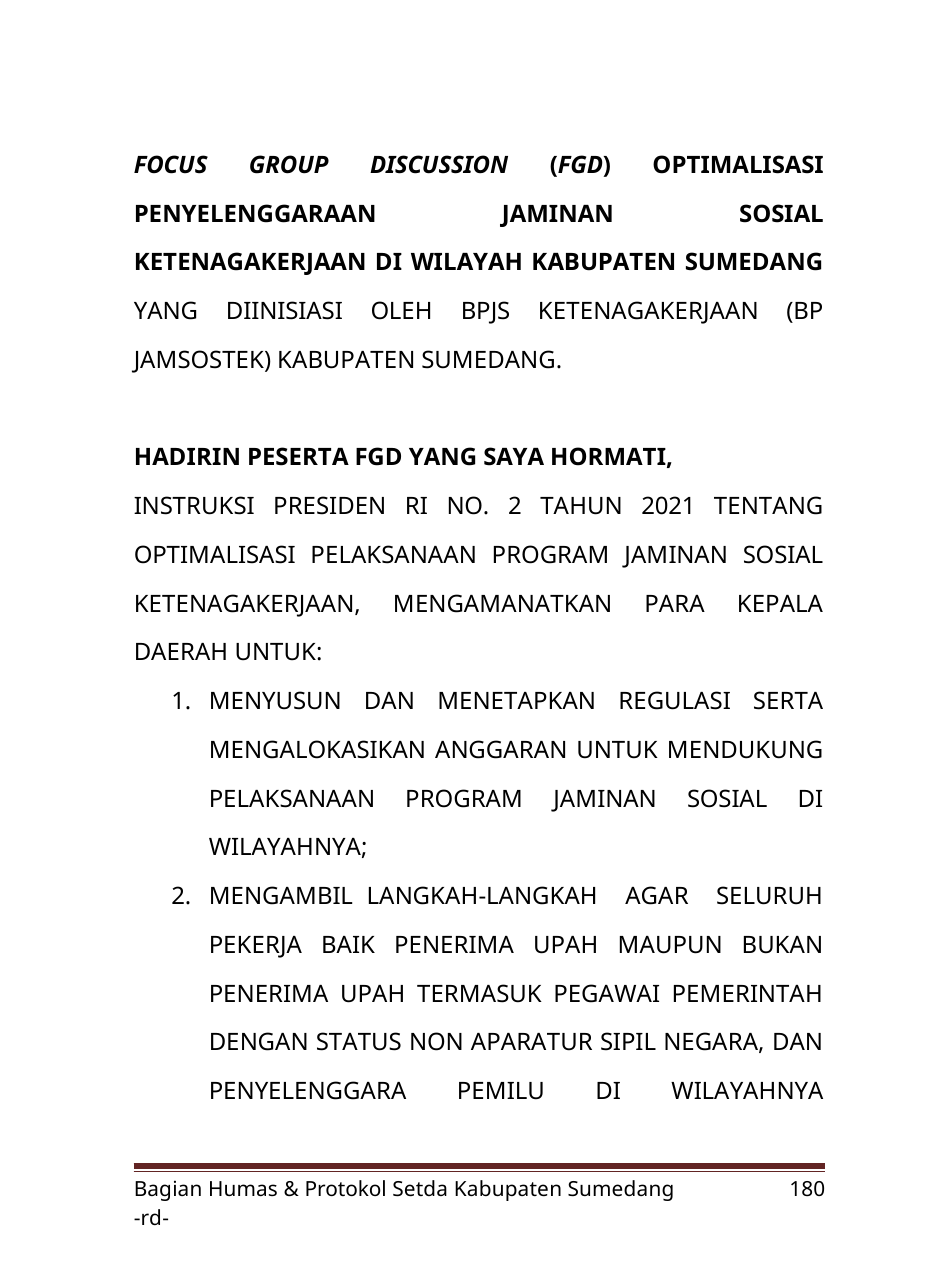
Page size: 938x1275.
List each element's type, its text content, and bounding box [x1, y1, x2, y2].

list MENYUSUN DAN MENETAPKAN REGULASI SERTA MENGALOKASIKAN ANGGARAN UNTUK MENDUKUNG PELAKSANAAN PROGRAM JAMINAN SOSIAL DI WILAYAHNYA; [171, 684, 824, 863]
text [133, 148, 824, 375]
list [171, 879, 824, 1106]
text INSTRUKSI PRESIDEN RI NO. 2 TAHUN 2021 TENTANG OPTIMALISASI PELAKSANAAN PROGRAM JAMINAN SOSIAL KETENAGAKERJAAN, MENGAMANATKAN PARA KEPALA DAERAH UNTUK: [133, 489, 824, 668]
text HADIRIN PESERTA FGD YANG SAYA HORMATI, [133, 440, 824, 473]
